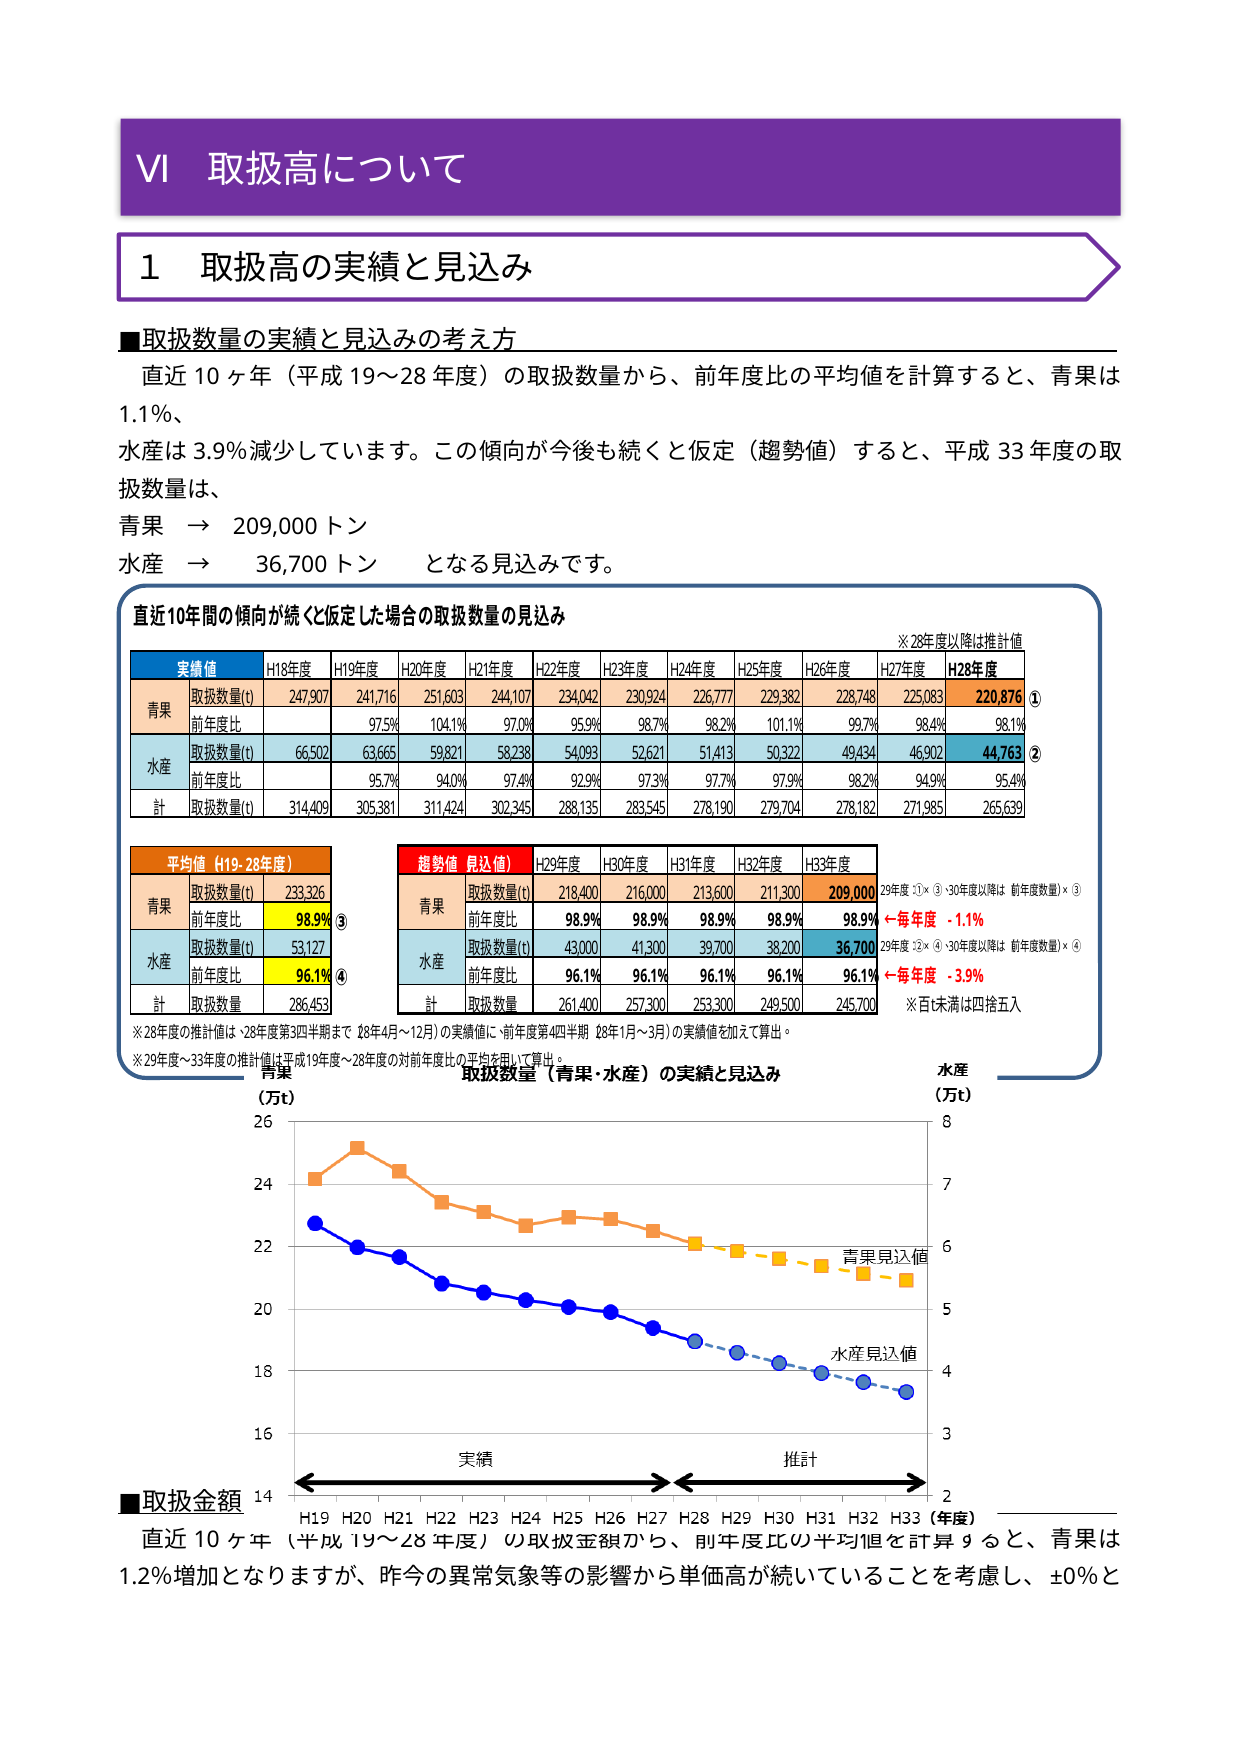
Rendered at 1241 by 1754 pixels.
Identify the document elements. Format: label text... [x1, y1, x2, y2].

picture [243, 1045, 998, 1534]
text 青果 → 209,000トン [118, 506, 1122, 543]
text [118, 1518, 1122, 1593]
subtitle ■取扱数量の実績と見込みの考え方 [118, 318, 1122, 356]
text 水産 → 36,700トン となる見込みです。 [118, 543, 1122, 581]
subtitle ■取扱金額の実績と見込みの考え方 [118, 1481, 243, 1513]
text 直近10ヶ年（平成19～28年度）の取扱数量から、前年度比の平均値を計算すると、青果は1.1％、 水産は3.9％減少しています。この傾向が今後も続くと仮定（趨勢値）すると、平成33年度の取扱数量は、 [118, 356, 1122, 506]
subtitle ■取扱金額の実績と見込みの考え方 [998, 1481, 1122, 1518]
